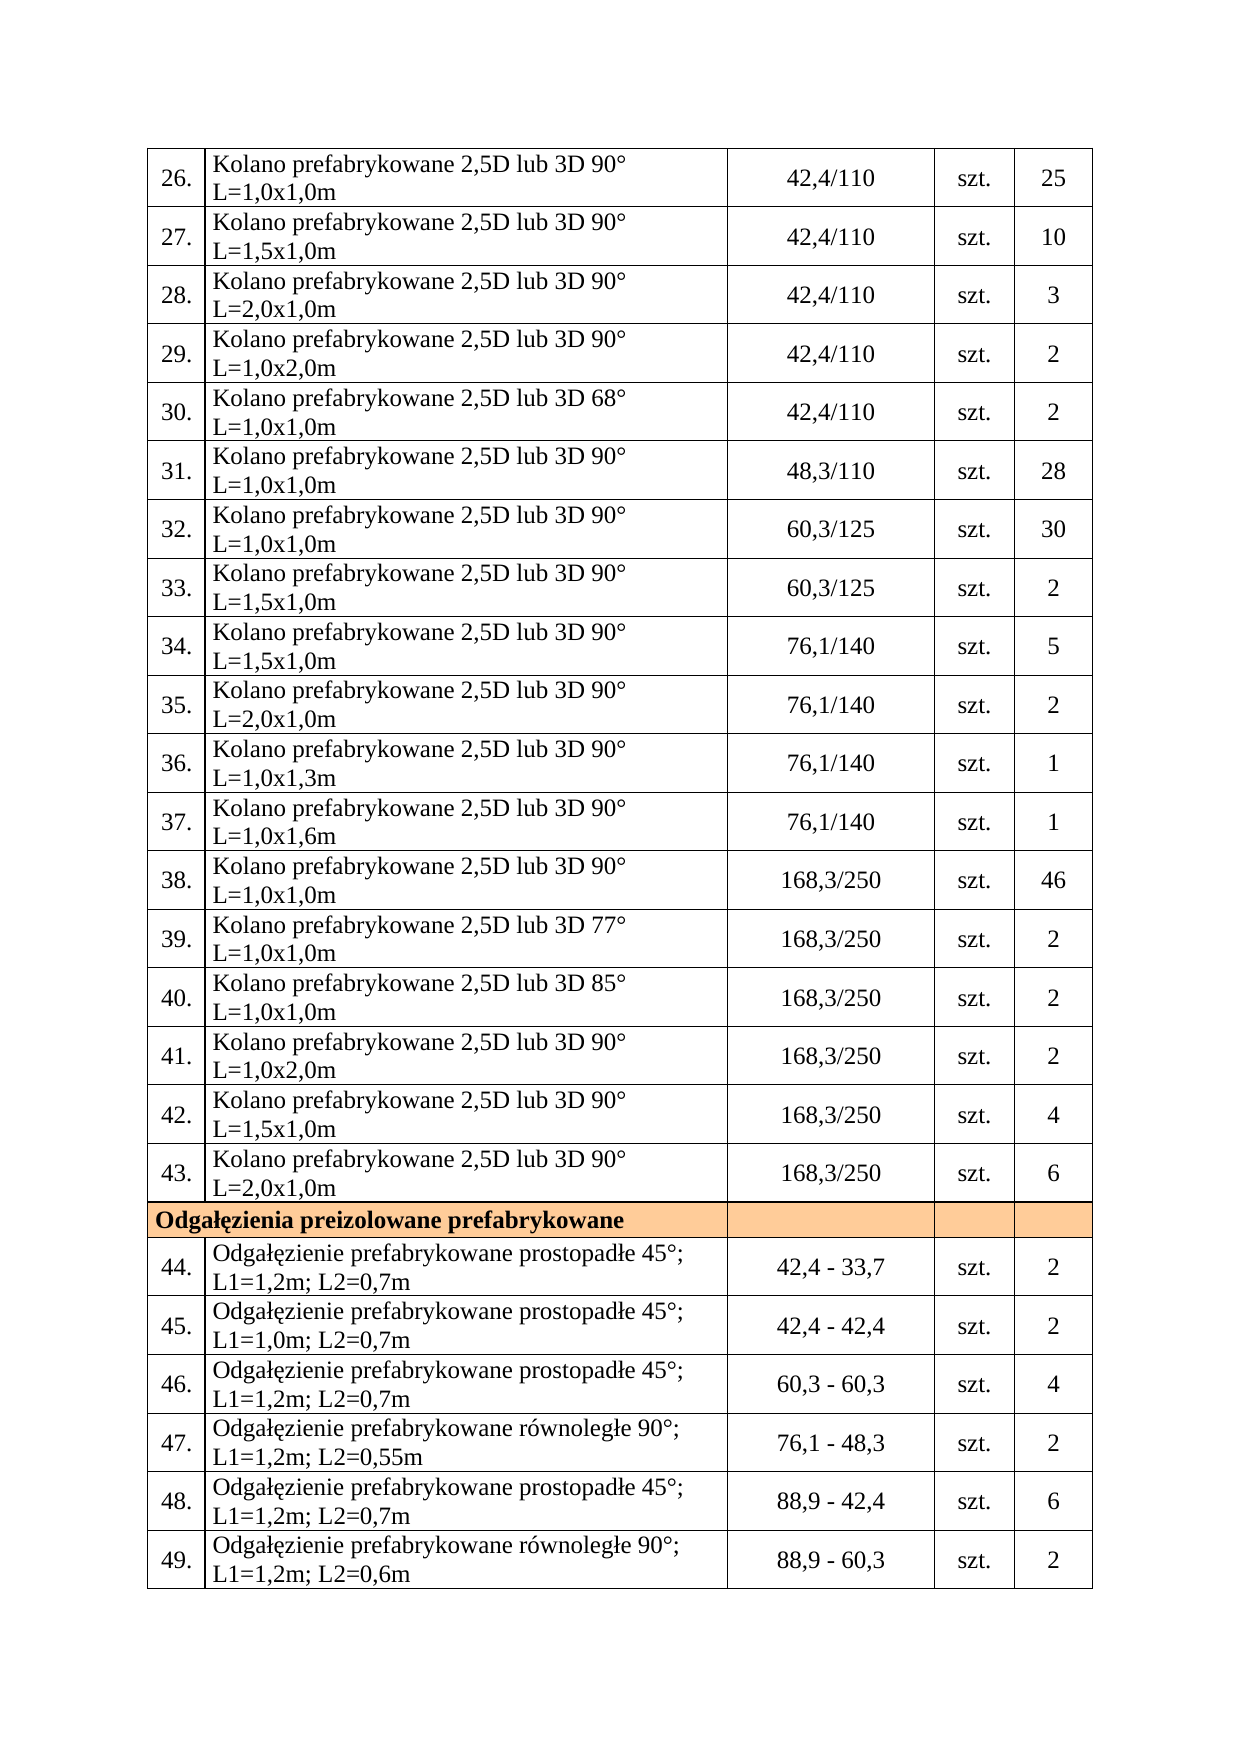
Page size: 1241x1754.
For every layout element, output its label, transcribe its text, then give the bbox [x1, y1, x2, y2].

table_cell 76,1/140 [728, 617, 934, 674]
table_cell 30. [148, 383, 204, 440]
table_cell 60,3/125 [728, 559, 934, 616]
table_cell 42,4 - 42,4 [728, 1296, 934, 1354]
table_cell 88,9 - 42,4 [728, 1472, 934, 1529]
table_cell szt. [935, 1296, 1014, 1354]
table_cell 36. [148, 734, 204, 792]
table_cell 76,1/140 [728, 793, 934, 850]
table_cell 42,4/110 [728, 324, 934, 382]
table_cell 26. [148, 149, 204, 206]
table_cell 2 [1015, 1414, 1092, 1471]
table_cell Kolano prefabrykowane 2,5D lub 3D 90° L=1,5x1,0m [206, 559, 727, 616]
table_cell 6 [1015, 1472, 1092, 1529]
table_cell Odgałęzienie prefabrykowane równoległe 90°; L1=1,2m; L2=0,55m [206, 1414, 727, 1471]
table_cell szt. [935, 734, 1014, 792]
table_cell szt. [935, 207, 1014, 265]
table_cell Kolano prefabrykowane 2,5D lub 3D 90° L=1,0x1,0m [206, 851, 727, 909]
table_cell 76,1 - 48,3 [728, 1414, 934, 1471]
table_cell szt. [935, 1027, 1014, 1084]
table_cell 168,3/250 [728, 968, 934, 1026]
table_cell 39. [148, 910, 204, 967]
table_cell szt. [935, 617, 1014, 674]
table_cell [1015, 1203, 1092, 1237]
table_cell Kolano prefabrykowane 2,5D lub 3D 90° L=1,0x1,3m [206, 734, 727, 792]
table_cell [728, 1203, 934, 1237]
table_cell 60,3/125 [728, 500, 934, 557]
table_cell 4 [1015, 1085, 1092, 1143]
table_cell 37. [148, 793, 204, 850]
table_cell 2 [1015, 324, 1092, 382]
table_cell 32. [148, 500, 204, 557]
table_cell szt. [935, 910, 1014, 967]
table_cell 76,1/140 [728, 734, 934, 792]
table_cell 42,4/110 [728, 383, 934, 440]
table_cell 88,9 - 60,3 [728, 1531, 934, 1588]
table_cell 2 [1015, 1531, 1092, 1588]
table_cell szt. [935, 1238, 1014, 1295]
table_cell Kolano prefabrykowane 2,5D lub 3D 90° L=1,0x1,0m [206, 441, 727, 499]
table_cell szt. [935, 149, 1014, 206]
table_cell 2 [1015, 676, 1092, 733]
table_cell szt. [935, 1472, 1014, 1529]
table_cell szt. [935, 968, 1014, 1026]
table_cell Kolano prefabrykowane 2,5D lub 3D 90° L=2,0x1,0m [206, 266, 727, 323]
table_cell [206, 149, 727, 206]
table_cell 2 [1015, 383, 1092, 440]
table_cell Kolano prefabrykowane 2,5D lub 3D 85° L=1,0x1,0m [206, 968, 727, 1026]
table_cell 168,3/250 [728, 910, 934, 967]
table_cell 42,4/110 [728, 266, 934, 323]
table_cell 1 [1015, 734, 1092, 792]
table_cell szt. [935, 559, 1014, 616]
table_cell Kolano prefabrykowane 2,5D lub 3D 90° L=1,0x1,6m [206, 793, 727, 850]
table_cell Kolano prefabrykowane 2,5D lub 3D 90° L=1,5x1,0m [206, 617, 727, 674]
table_cell 42,4/110 [728, 149, 934, 206]
table_cell szt. [935, 266, 1014, 323]
table_cell szt. [935, 1414, 1014, 1471]
table_cell 34. [148, 617, 204, 674]
table_cell 2 [1015, 1238, 1092, 1295]
table_cell 48. [148, 1472, 204, 1529]
table_cell 2 [1015, 968, 1092, 1026]
table_cell 42. [148, 1085, 204, 1143]
table_cell [935, 1203, 1014, 1237]
table_cell Odgałęzienie prefabrykowane prostopadłe 45°; L1=1,0m; L2=0,7m [206, 1296, 727, 1354]
table_cell 41. [148, 1027, 204, 1084]
table_cell 45. [148, 1296, 204, 1354]
table_cell Kolano prefabrykowane 2,5D lub 3D 90° L=1,0x2,0m [206, 324, 727, 382]
table_cell szt. [935, 676, 1014, 733]
table_cell 43. [148, 1144, 204, 1201]
table_cell 33. [148, 559, 204, 616]
table_cell Kolano prefabrykowane 2,5D lub 3D 90° L=2,0x1,0m [206, 676, 727, 733]
table_cell 47. [148, 1414, 204, 1471]
table_cell 76,1/140 [728, 676, 934, 733]
table_cell 2 [1015, 910, 1092, 967]
table_cell 10 [1015, 207, 1092, 265]
table_cell 4 [1015, 1355, 1092, 1412]
table_cell 42,4 - 33,7 [728, 1238, 934, 1295]
table_cell 5 [1015, 617, 1092, 674]
table_cell Kolano prefabrykowane 2,5D lub 3D 90° L=1,0x2,0m [206, 1027, 727, 1084]
table_cell szt. [935, 441, 1014, 499]
table_cell 46. [148, 1355, 204, 1412]
table_cell szt. [935, 500, 1014, 557]
table_cell 168,3/250 [728, 1085, 934, 1143]
table_cell szt. [935, 324, 1014, 382]
table_cell 1 [1015, 793, 1092, 850]
table_cell 2 [1015, 1296, 1092, 1354]
table_cell 38. [148, 851, 204, 909]
table_cell szt. [935, 1531, 1014, 1588]
table_cell 31. [148, 441, 204, 499]
table_cell 48,3/110 [728, 441, 934, 499]
table_cell 28. [148, 266, 204, 323]
table_cell Kolano prefabrykowane 2,5D lub 3D 77° L=1,0x1,0m [206, 910, 727, 967]
table_cell Kolano prefabrykowane 2,5D lub 3D 90° L=2,0x1,0m [206, 1144, 727, 1201]
table_cell 168,3/250 [728, 851, 934, 909]
table_cell 40. [148, 968, 204, 1026]
table_cell szt. [935, 1355, 1014, 1412]
table_cell 30 [1015, 500, 1092, 557]
table_cell 35. [148, 676, 204, 733]
table_cell Odgałęzienie prefabrykowane równoległe 90°; L1=1,2m; L2=0,6m [206, 1531, 727, 1588]
table_cell 27. [148, 207, 204, 265]
table_cell 2 [1015, 1027, 1092, 1084]
table_cell 3 [1015, 266, 1092, 323]
table_cell Kolano prefabrykowane 2,5D lub 3D 90° L=1,0x1,0m [206, 500, 727, 557]
table_cell 49. [148, 1531, 204, 1588]
table_cell 42,4/110 [728, 207, 934, 265]
table_cell 46 [1015, 851, 1092, 909]
table_cell 6 [1015, 1144, 1092, 1201]
table_cell Kolano prefabrykowane 2,5D lub 3D 90° L=1,5x1,0m [206, 207, 727, 265]
table_cell 168,3/250 [728, 1144, 934, 1201]
table_cell 2 [1015, 559, 1092, 616]
table_cell Odgałęzienie prefabrykowane prostopadłe 45°; L1=1,2m; L2=0,7m [206, 1238, 727, 1295]
table_cell Odgałęzienia preizolowane prefabrykowane [148, 1203, 727, 1237]
table_cell Odgałęzienie prefabrykowane prostopadłe 45°; L1=1,2m; L2=0,7m [206, 1355, 727, 1412]
table_cell 29. [148, 324, 204, 382]
table_cell Kolano prefabrykowane 2,5D lub 3D 90° L=1,5x1,0m [206, 1085, 727, 1143]
table_cell szt. [935, 793, 1014, 850]
table_cell 25 [1015, 149, 1092, 206]
table_cell szt. [935, 1085, 1014, 1143]
table_cell szt. [935, 851, 1014, 909]
table_cell 60,3 - 60,3 [728, 1355, 934, 1412]
table_cell szt. [935, 383, 1014, 440]
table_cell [206, 1472, 727, 1529]
table_cell 168,3/250 [728, 1027, 934, 1084]
table_cell Kolano prefabrykowane 2,5D lub 3D 68° L=1,0x1,0m [206, 383, 727, 440]
table_cell 28 [1015, 441, 1092, 499]
table_cell szt. [935, 1144, 1014, 1201]
table_cell 44. [148, 1238, 204, 1295]
